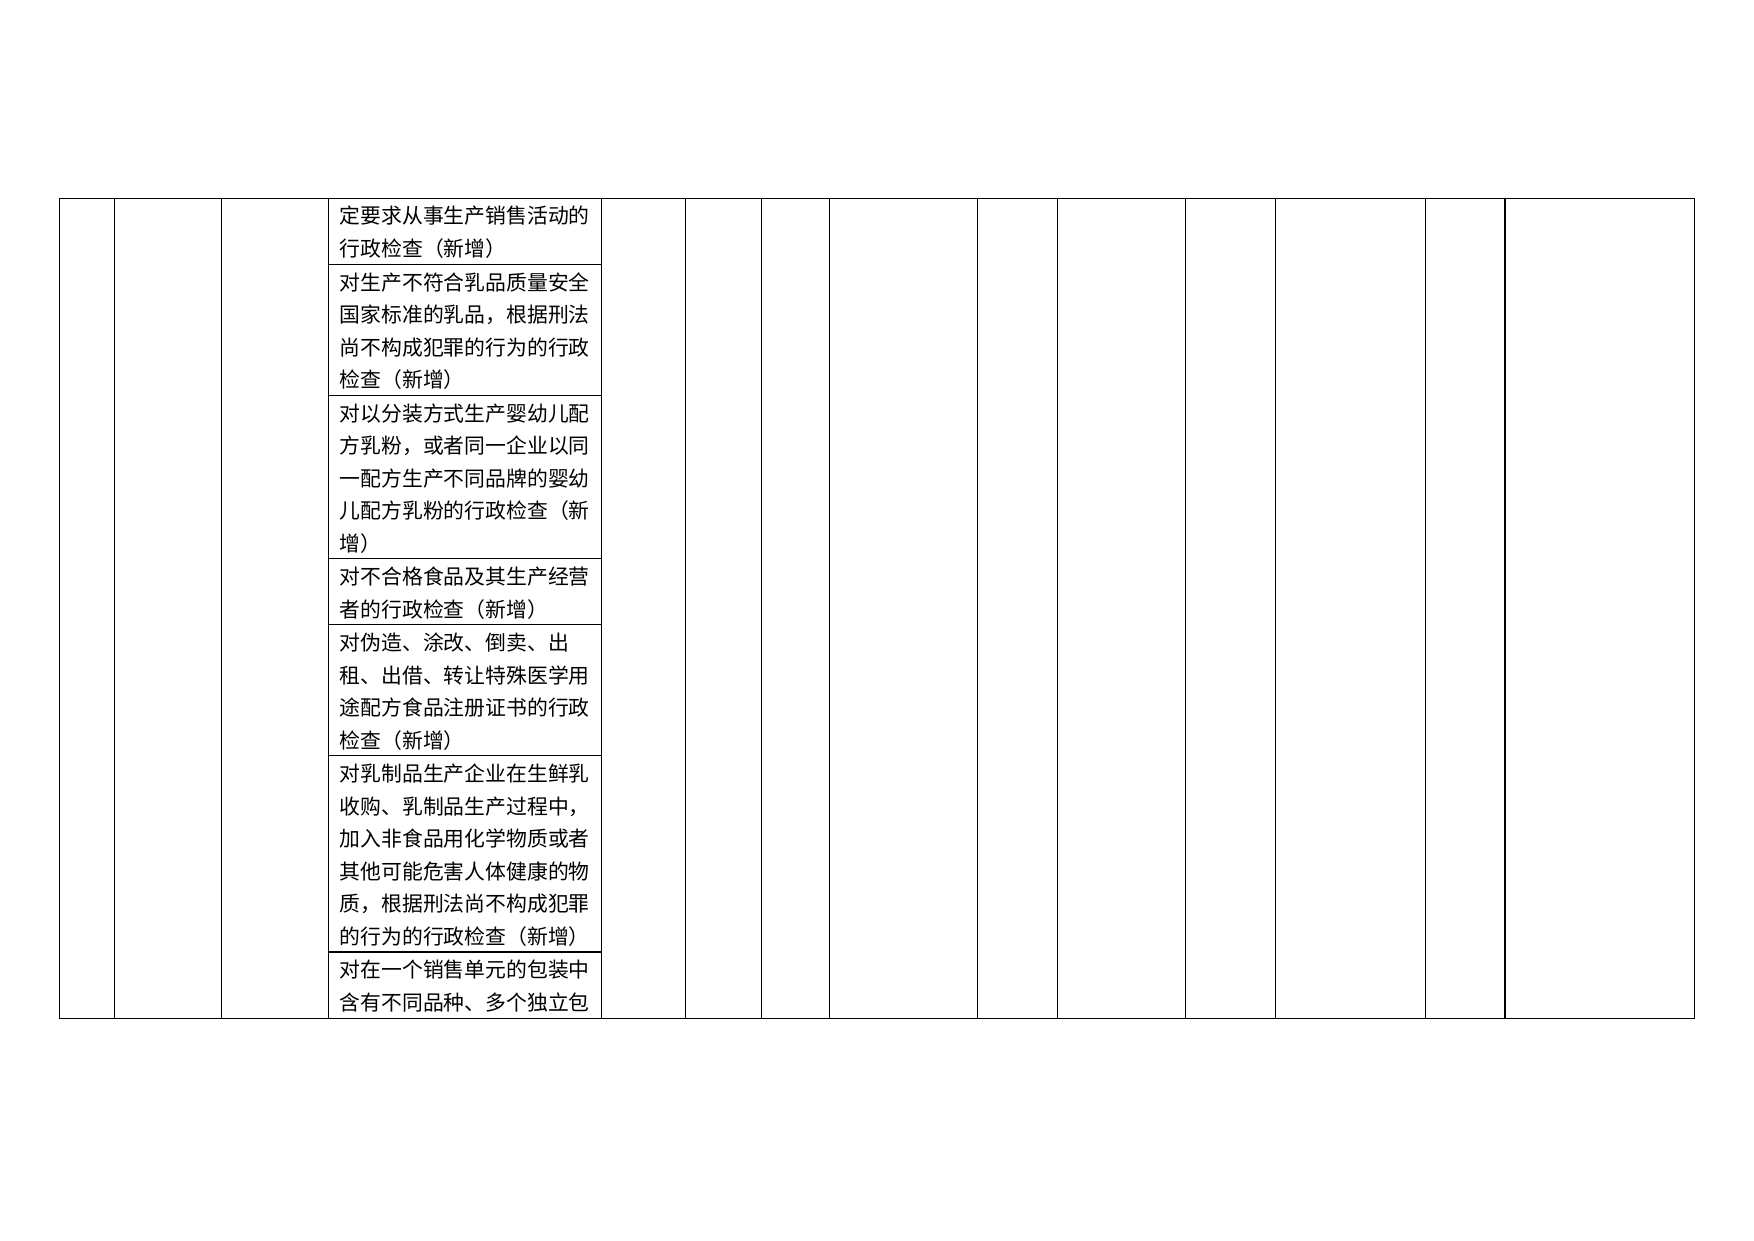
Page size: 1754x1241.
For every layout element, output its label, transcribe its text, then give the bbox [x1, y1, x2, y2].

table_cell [329, 953, 601, 1017]
table_cell 对以分装方式生产婴幼儿配方乳粉，或者同一企业以同一配方生产不同品牌的婴幼儿配方乳粉的行政检查（新增） [329, 396, 601, 558]
table_cell 对伪造、涂改、倒卖、出租、出借、转让特殊医学用途配方食品注册证书的行政检查（新增） [329, 625, 601, 755]
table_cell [329, 199, 601, 264]
table_cell 对乳制品生产企业在生鲜乳收购、乳制品生产过程中，加入非食品用化学物质或者其他可能危害人体健康的物质，根据刑法尚不构成犯罪的行为的行政检查（新增） [329, 756, 601, 951]
table_cell 对不合格食品及其生产经营者的行政检查（新增） [329, 559, 601, 624]
table_cell 对生产不符合乳品质量安全国家标准的乳品，根据刑法尚不构成犯罪的行为的行政检查（新增） [329, 265, 601, 395]
